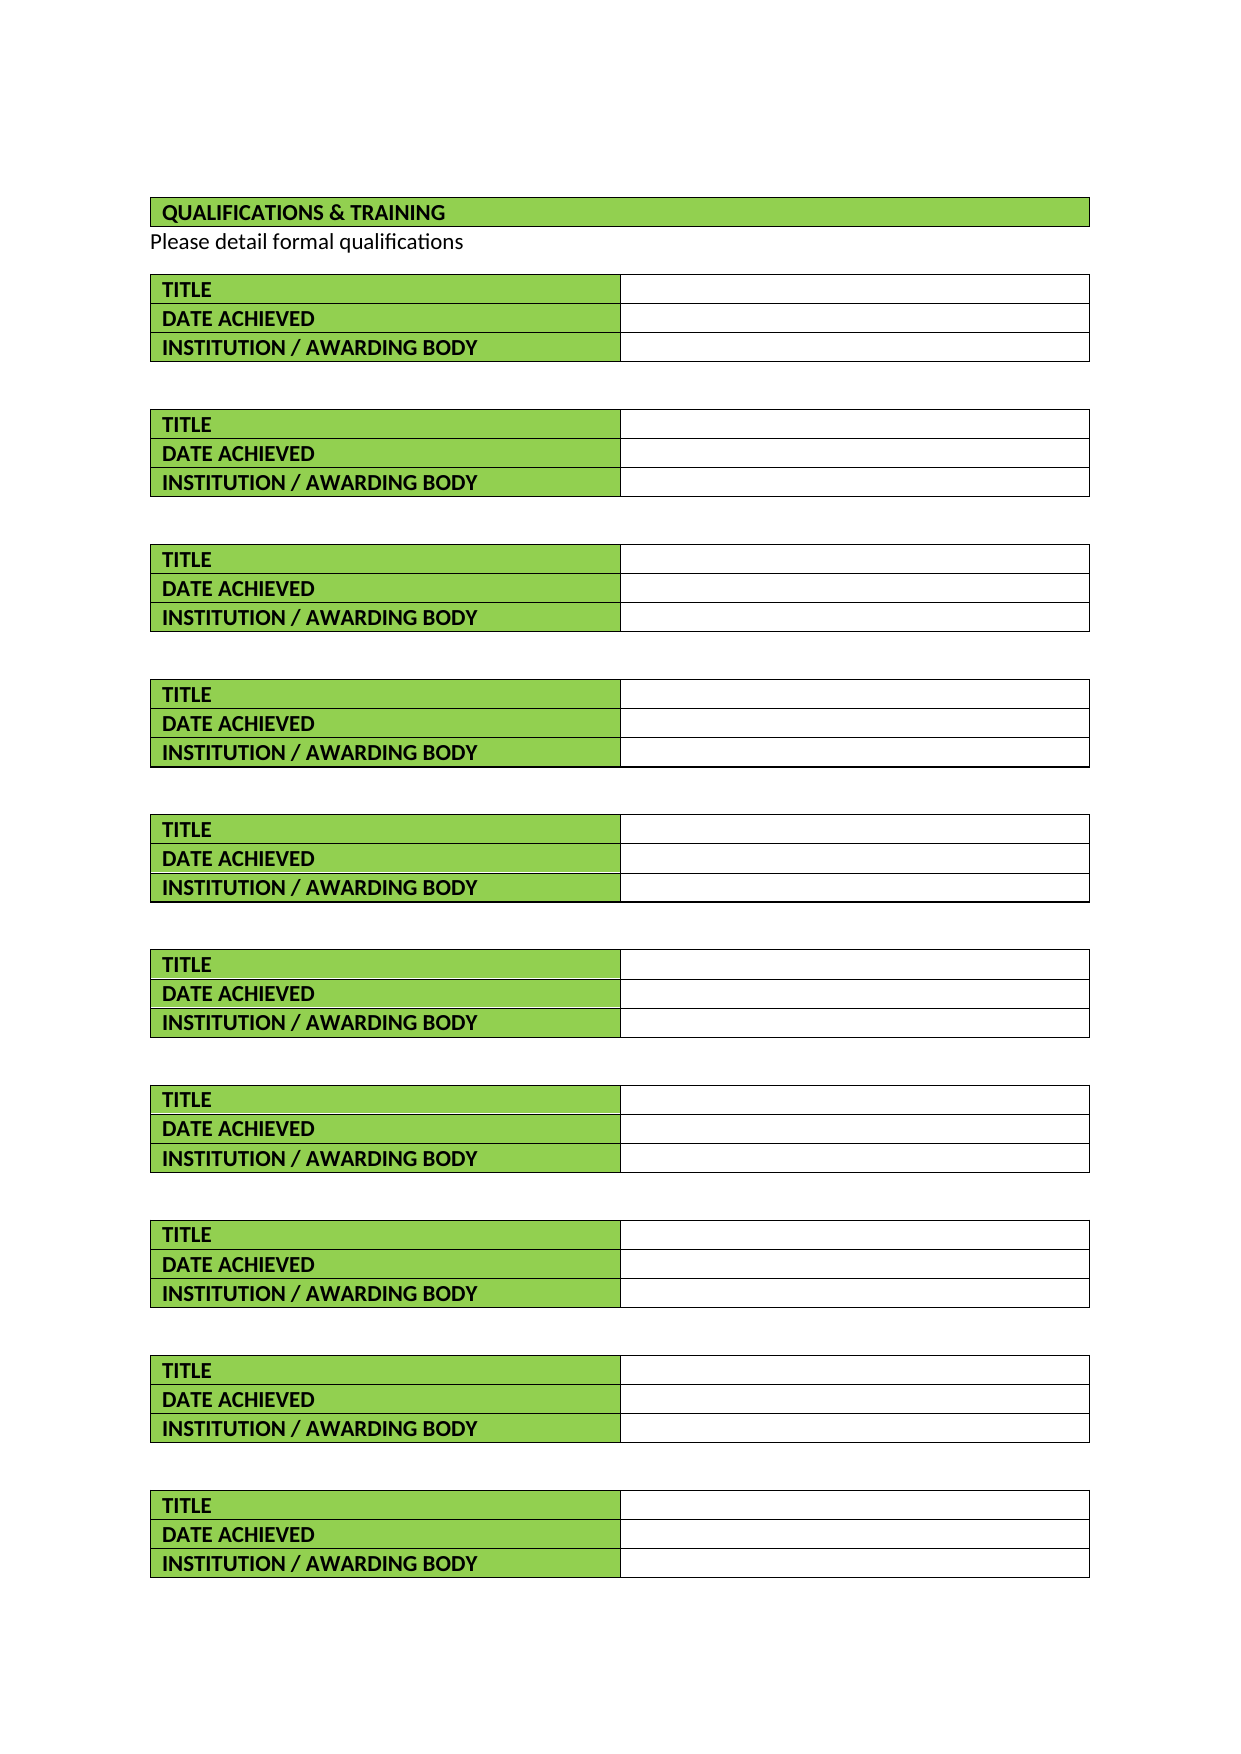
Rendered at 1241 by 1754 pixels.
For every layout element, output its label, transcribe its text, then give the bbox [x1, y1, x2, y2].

table_cell INSTITUTION / AWARDING BODY [151, 874, 620, 901]
table_header TITLE [151, 545, 620, 573]
table_header TITLE [151, 1356, 620, 1384]
table_header [621, 275, 1089, 303]
table_cell [621, 603, 1089, 631]
table_header TITLE [151, 1491, 620, 1519]
table_cell [621, 1385, 1089, 1413]
table_header TITLE [151, 275, 620, 303]
table_cell [621, 333, 1089, 361]
table_cell DATE ACHIEVED [151, 1250, 620, 1278]
table_cell INSTITUTION / AWARDING BODY [151, 1009, 620, 1037]
table_header TITLE [151, 1221, 620, 1249]
table_cell DATE ACHIEVED [151, 1385, 620, 1413]
table_header QUALIFICATIONS & TRAINING [151, 198, 1089, 226]
table_header [621, 1221, 1089, 1249]
table_header TITLE [151, 680, 620, 708]
table_cell DATE ACHIEVED [151, 1520, 620, 1548]
table_cell [621, 304, 1089, 332]
table_cell [621, 1115, 1089, 1143]
table_cell DATE ACHIEVED [151, 439, 620, 467]
table_cell [621, 439, 1089, 467]
table_header [621, 410, 1089, 438]
table_cell [621, 874, 1089, 901]
table_cell [621, 1009, 1089, 1037]
table_cell [621, 1250, 1089, 1278]
table_cell INSTITUTION / AWARDING BODY [151, 738, 620, 766]
table_cell [621, 468, 1089, 496]
table_header TITLE [151, 815, 620, 843]
table_cell [621, 980, 1089, 1007]
table_header [621, 1491, 1089, 1519]
table_cell INSTITUTION / AWARDING BODY [151, 1414, 620, 1442]
table_cell [621, 574, 1089, 602]
table_header [621, 1356, 1089, 1384]
table_header [621, 1086, 1089, 1113]
table_cell INSTITUTION / AWARDING BODY [151, 1549, 620, 1577]
table_header [621, 815, 1089, 843]
table_cell DATE ACHIEVED [151, 574, 620, 602]
table_header [621, 680, 1089, 708]
text Please detail formal qualifications [150, 227, 1090, 255]
table_cell INSTITUTION / AWARDING BODY [151, 333, 620, 361]
table_cell [621, 844, 1089, 872]
table_cell [621, 1549, 1089, 1577]
table_cell INSTITUTION / AWARDING BODY [151, 603, 620, 631]
table_header TITLE [151, 950, 620, 978]
table_cell DATE ACHIEVED [151, 304, 620, 332]
table_cell DATE ACHIEVED [151, 709, 620, 737]
table_cell DATE ACHIEVED [151, 980, 620, 1007]
table_cell [621, 1520, 1089, 1548]
table_cell INSTITUTION / AWARDING BODY [151, 1279, 620, 1307]
table_cell DATE ACHIEVED [151, 844, 620, 872]
table_cell INSTITUTION / AWARDING BODY [151, 468, 620, 496]
table_cell DATE ACHIEVED [151, 1115, 620, 1143]
table_cell [621, 738, 1089, 766]
table_header TITLE [151, 410, 620, 438]
table_header [621, 545, 1089, 573]
table_cell INSTITUTION / AWARDING BODY [151, 1144, 620, 1172]
table_header [621, 950, 1089, 978]
table_cell [621, 1279, 1089, 1307]
table_cell [621, 1414, 1089, 1442]
table_cell [621, 1144, 1089, 1172]
table_header TITLE [151, 1086, 620, 1113]
table_cell [621, 709, 1089, 737]
